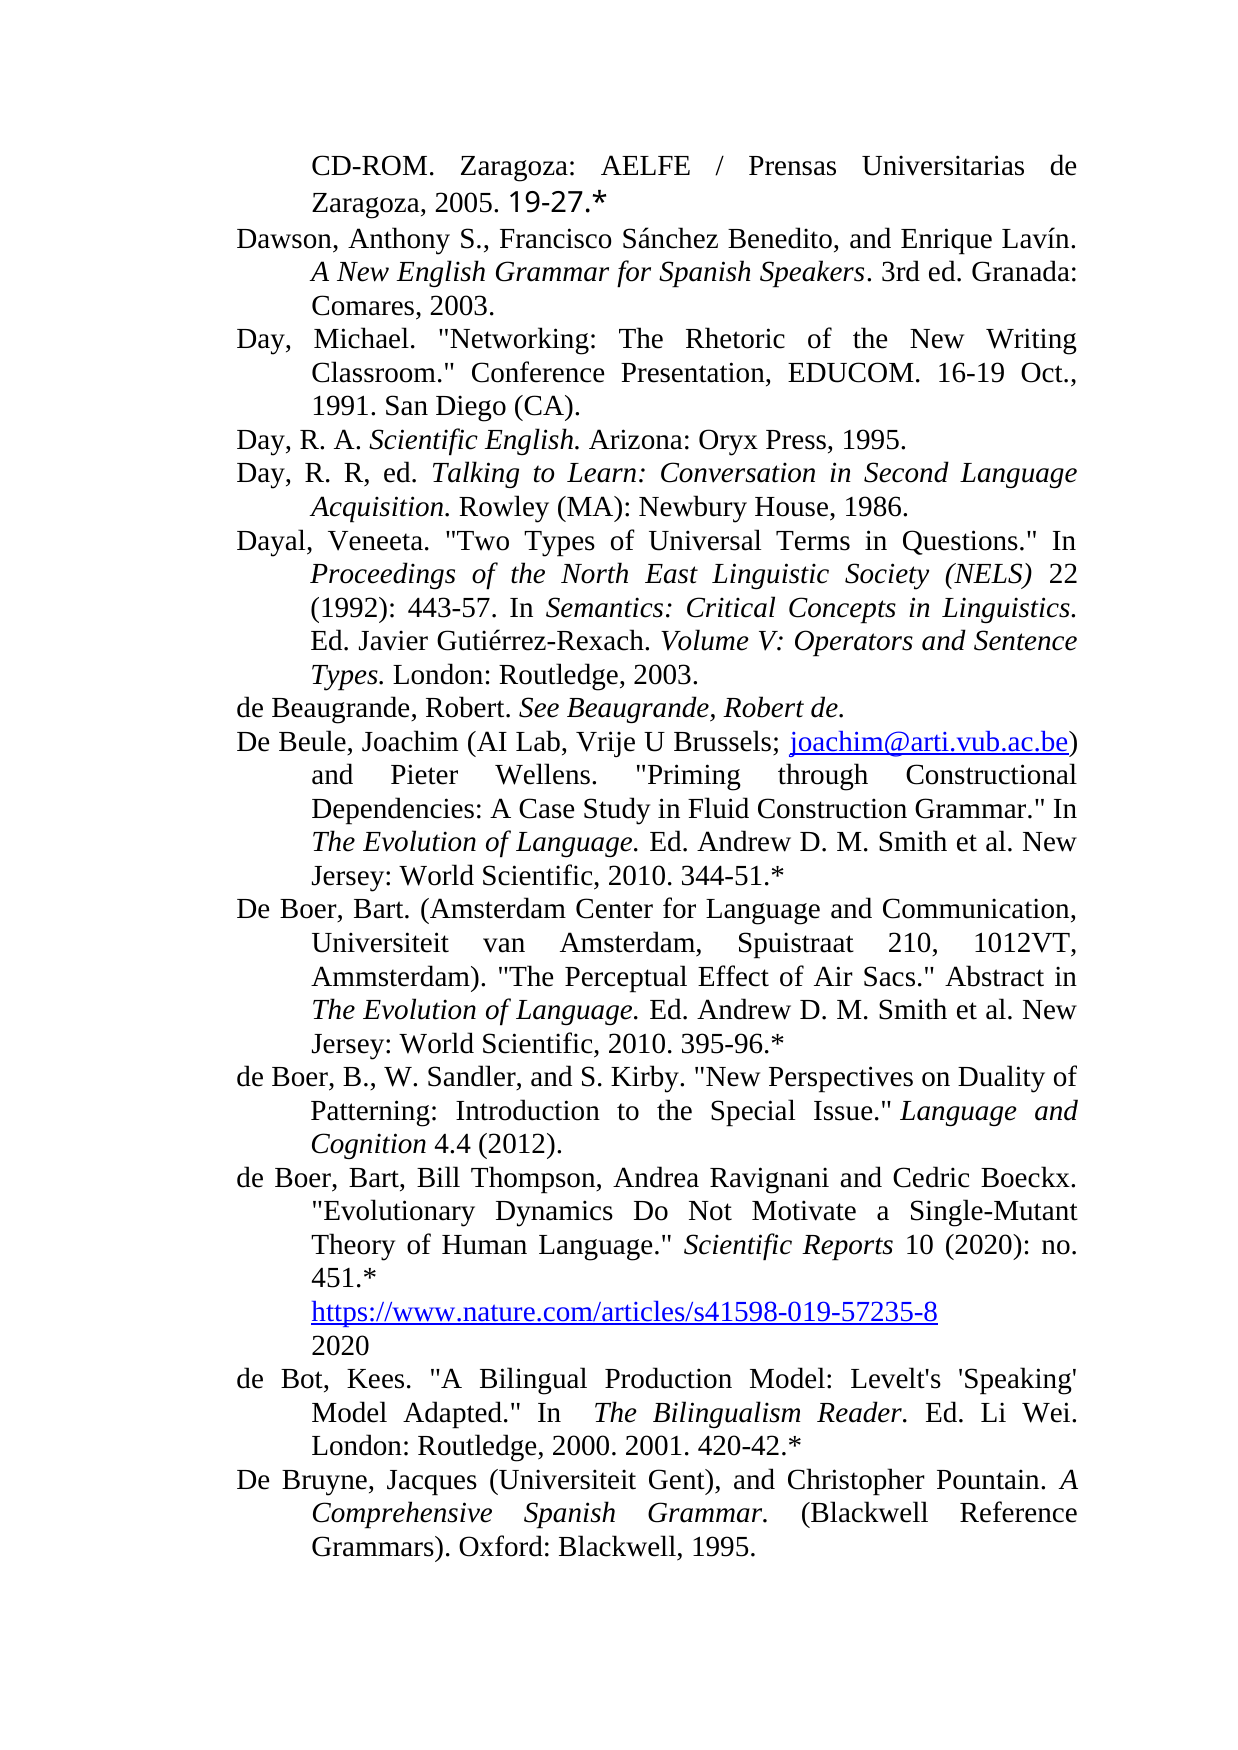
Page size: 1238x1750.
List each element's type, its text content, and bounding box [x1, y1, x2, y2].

text de Bot, Kees. "A Bilingual Production Model: Levelt's 'Speaking' Model Adapted." In The Bilingualism Reader. Ed. Li Wei. London: Routledge, 2000. 2001. 420-42.* [236, 1361, 1078, 1462]
text de Boer, Bart, Bill Thompson, Andrea Ravignani and Cedric Boeckx. "Evolutionary Dynamics Do Not Motivate a Single-Mutant Theory of Human Language." Scientific Reports 10 (2020): no. 451.* [236, 1160, 1078, 1294]
text Dayal, Veneeta. "Two Types of Universal Terms in Questions." In Proceedings of the North East Linguistic Society (NELS) 22 (1992): 443-57. In Semantics: Critical Concepts in Linguistics. Ed. Javier Gutiérrez-Rexach. Volume V: Operators and Sentence Types. London: Routledge, 2003. [236, 523, 1078, 690]
text de Beaugrande, Robert. See Beaugrande, Robert de. [236, 690, 1078, 724]
text Dawson, Anthony S., Francisco Sánchez Benedito, and Enrique Lavín. A New English Grammar for Spanish Speakers. 3rd ed. Granada: Comares, 2003. [236, 221, 1078, 321]
text de Boer, B., W. Sandler, and S. Kirby. "New Perspectives on Duality of Patterning: Introduction to the Special Issue." Language and Cognition 4.4 (2012). [236, 1059, 1078, 1160]
text Day, R. A. Scientific English. Arizona: Oryx Press, 1995. [236, 422, 1078, 456]
text Day, R. R, ed. Talking to Learn: Conversation in Second Language Acquisition. Rowley (MA): Newbury House, 1986. [236, 456, 1078, 523]
text Day, Michael. "Networking: The Rhetoric of the New Writing Classroom." Conference Presentation, EDUCOM. 16-19 Oct., 1991. San Diego (CA). [236, 321, 1078, 422]
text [236, 148, 1078, 221]
text De Boer, Bart. (Amsterdam Center for Language and Communication, Universiteit van Amsterdam, Spuistraat 210, 1012VT, Ammsterdam). "The Perceptual Effect of Air Sacs." Abstract in The Evolution of Language. Ed. Andrew D. M. Smith et al. New Jersey: World Scientific, 2010. 395-96.* [236, 892, 1078, 1059]
text 2020 [236, 1328, 1078, 1361]
text De Beule, Joachim (AI Lab, Vrije U Brussels; joachim@arti.vub.ac.be) and Pieter Wellens. "Priming through Constructional Dependencies: A Case Study in Fluid Construction Grammar." In The Evolution of Language. Ed. Andrew D. M. Smith et al. New Jersey: World Scientific, 2010. 344-51.* [236, 724, 1078, 892]
text De Bruyne, Jacques (Universiteit Gent), and Christopher Pountain. A Comprehensive Spanish Grammar. (Blackwell Reference Grammars). Oxford: Blackwell, 1995. [236, 1462, 1078, 1562]
text https://www.nature.com/articles/s41598-019-57235-8 [236, 1294, 1078, 1328]
